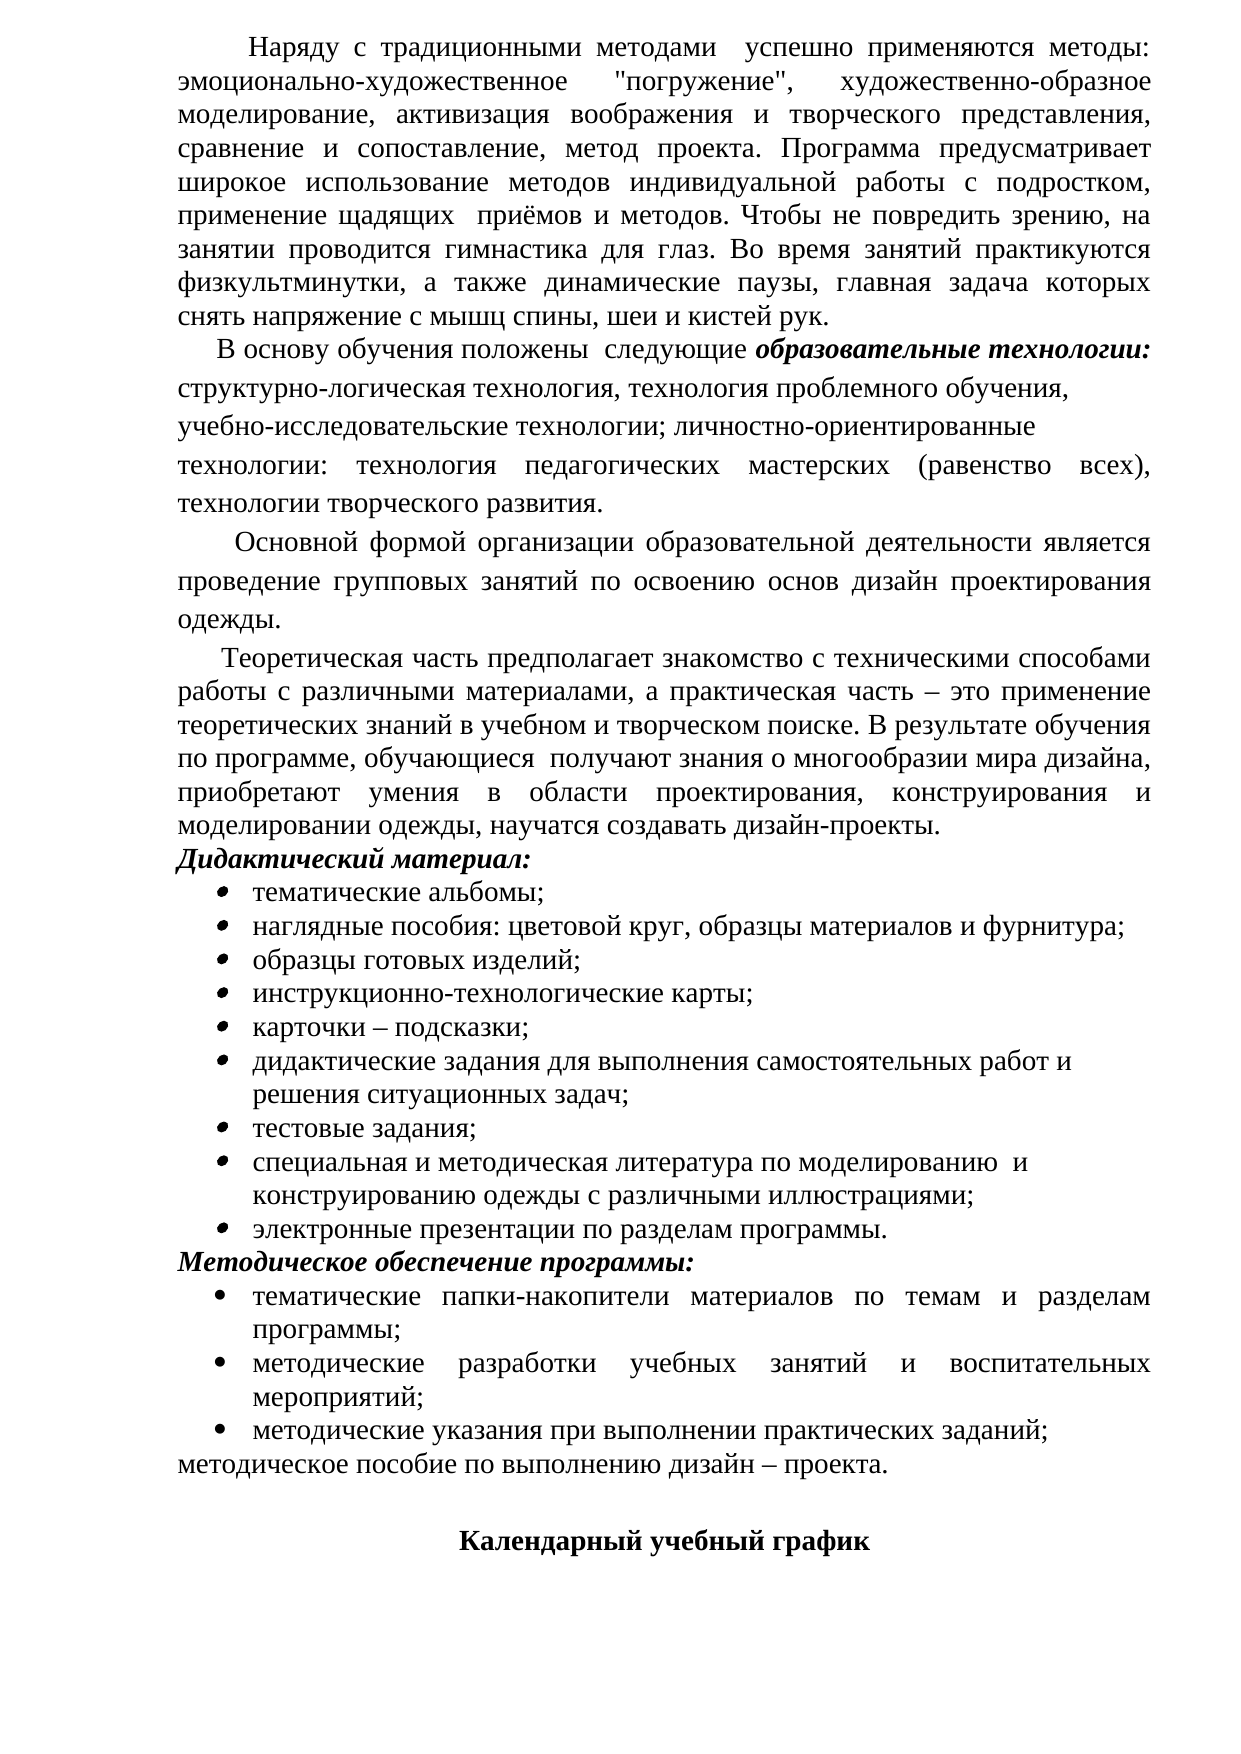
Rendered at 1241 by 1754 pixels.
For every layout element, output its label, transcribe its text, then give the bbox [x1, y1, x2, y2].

text Наряду с традиционными методами успешно применяются методы: эмоционально-художественное "погружение", художественно-образное моделирование, активизация воображения и творческого представления, сравнение и сопоставление, метод проекта. Программа предусматривает широкое использование методов индивидуальной работы с подростком, применение щадящих приёмов и методов. Чтобы не повредить зрению, на занятии проводится гимнастика для глаз. Во время занятий практикуются физкультминутки, а также динамические паузы, главная задача которых снять напряжение с мышц спины, шеи и кистей рук. [177, 29, 1152, 331]
list электронные презентации по разделам программы. [215, 1211, 1152, 1244]
text методическое пособие по выполнению дизайн – проекта. [177, 1446, 1152, 1479]
list тематические альбомы; [215, 874, 1152, 908]
text Дидактический материал: [177, 841, 1152, 874]
list наглядные пособия: цветовой круг, образцы материалов и фурнитура; [215, 908, 1152, 942]
text Теоретическая часть предполагает знакомство с техническими способами работы с различными материалами, а практическая часть – это применение теоретических знаний в учебном и творческом поиске. В результате обучения по программе, обучающиеся получают знания о многообразии мира дизайна, приобретают умения в области проектирования, конструирования и моделировании одежды, научатся создавать дизайн-проекты. [177, 640, 1152, 841]
text В основу обучения положены следующие образовательные технологии: структурно-логическая технология, технология проблемного обучения, [177, 331, 1152, 403]
text технологии: технология педагогических мастерских (равенство всех), технологии творческого развития. [177, 447, 1152, 519]
list тематические папки-накопители материалов по темам и разделам программы; [215, 1278, 1152, 1345]
text Методическое обеспечение программы: [177, 1244, 1152, 1278]
list специальная и методическая литература по моделированию и конструированию одежды с различными иллюстрациями; [215, 1144, 1152, 1211]
list методические разработки учебных занятий и воспитательных мероприятий; [215, 1345, 1152, 1412]
list инструкционно-технологические карты; [215, 976, 1152, 1009]
text учебно-исследовательские технологии; личностно-ориентированные [177, 408, 1152, 442]
list методические указания при выполнении практических заданий; [215, 1412, 1152, 1446]
text Основной формой организации образовательной деятельности является проведение групповых занятий по освоению основ дизайн проектирования одежды. [177, 596, 1152, 635]
list дидактические задания для выполнения самостоятельных работ и решения ситуационных задач; [215, 1043, 1152, 1110]
list образцы готовых изделий; [215, 942, 1152, 976]
list тестовые задания; [215, 1110, 1152, 1144]
text Календарный учебный график [177, 1523, 1152, 1557]
list карточки – подсказки; [215, 1009, 1152, 1043]
